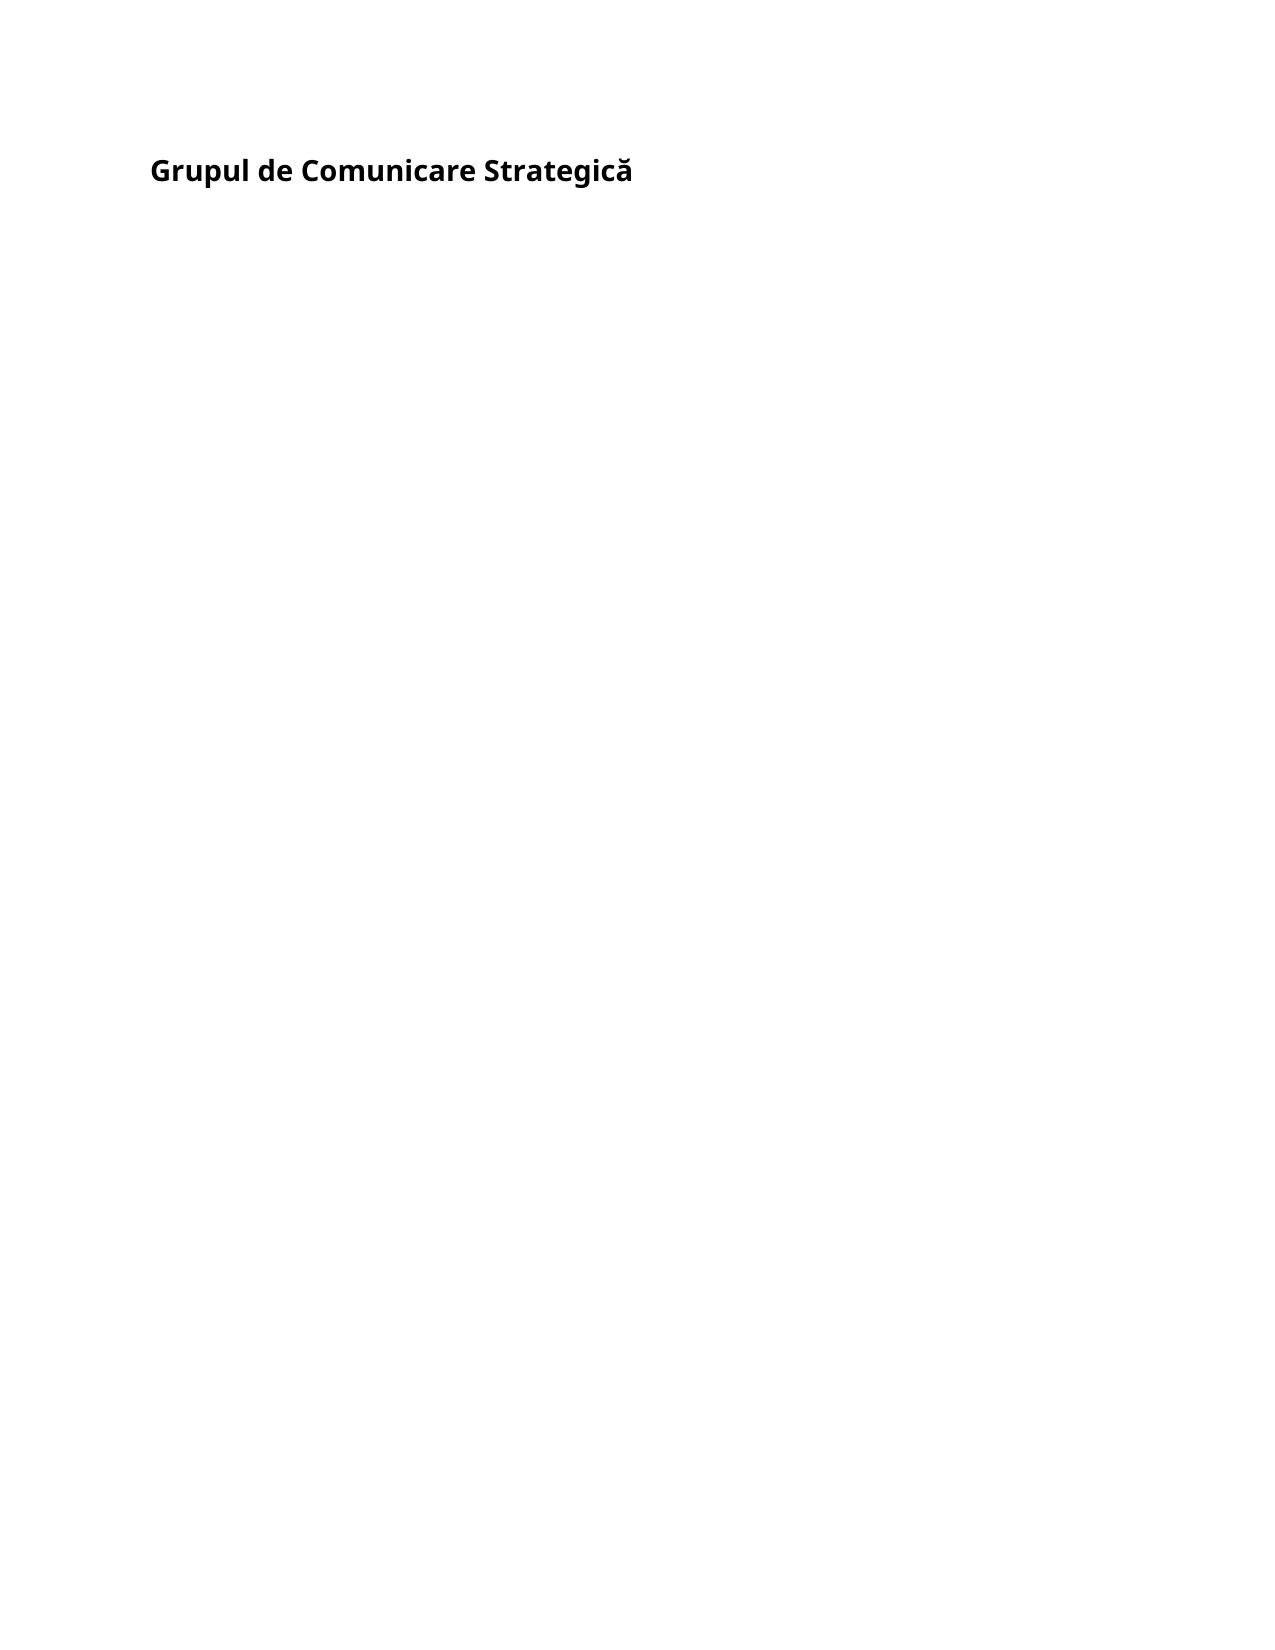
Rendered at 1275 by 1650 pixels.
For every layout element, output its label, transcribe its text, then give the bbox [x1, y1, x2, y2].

text Grupul de Comunicare Strategică [150, 150, 1125, 190]
